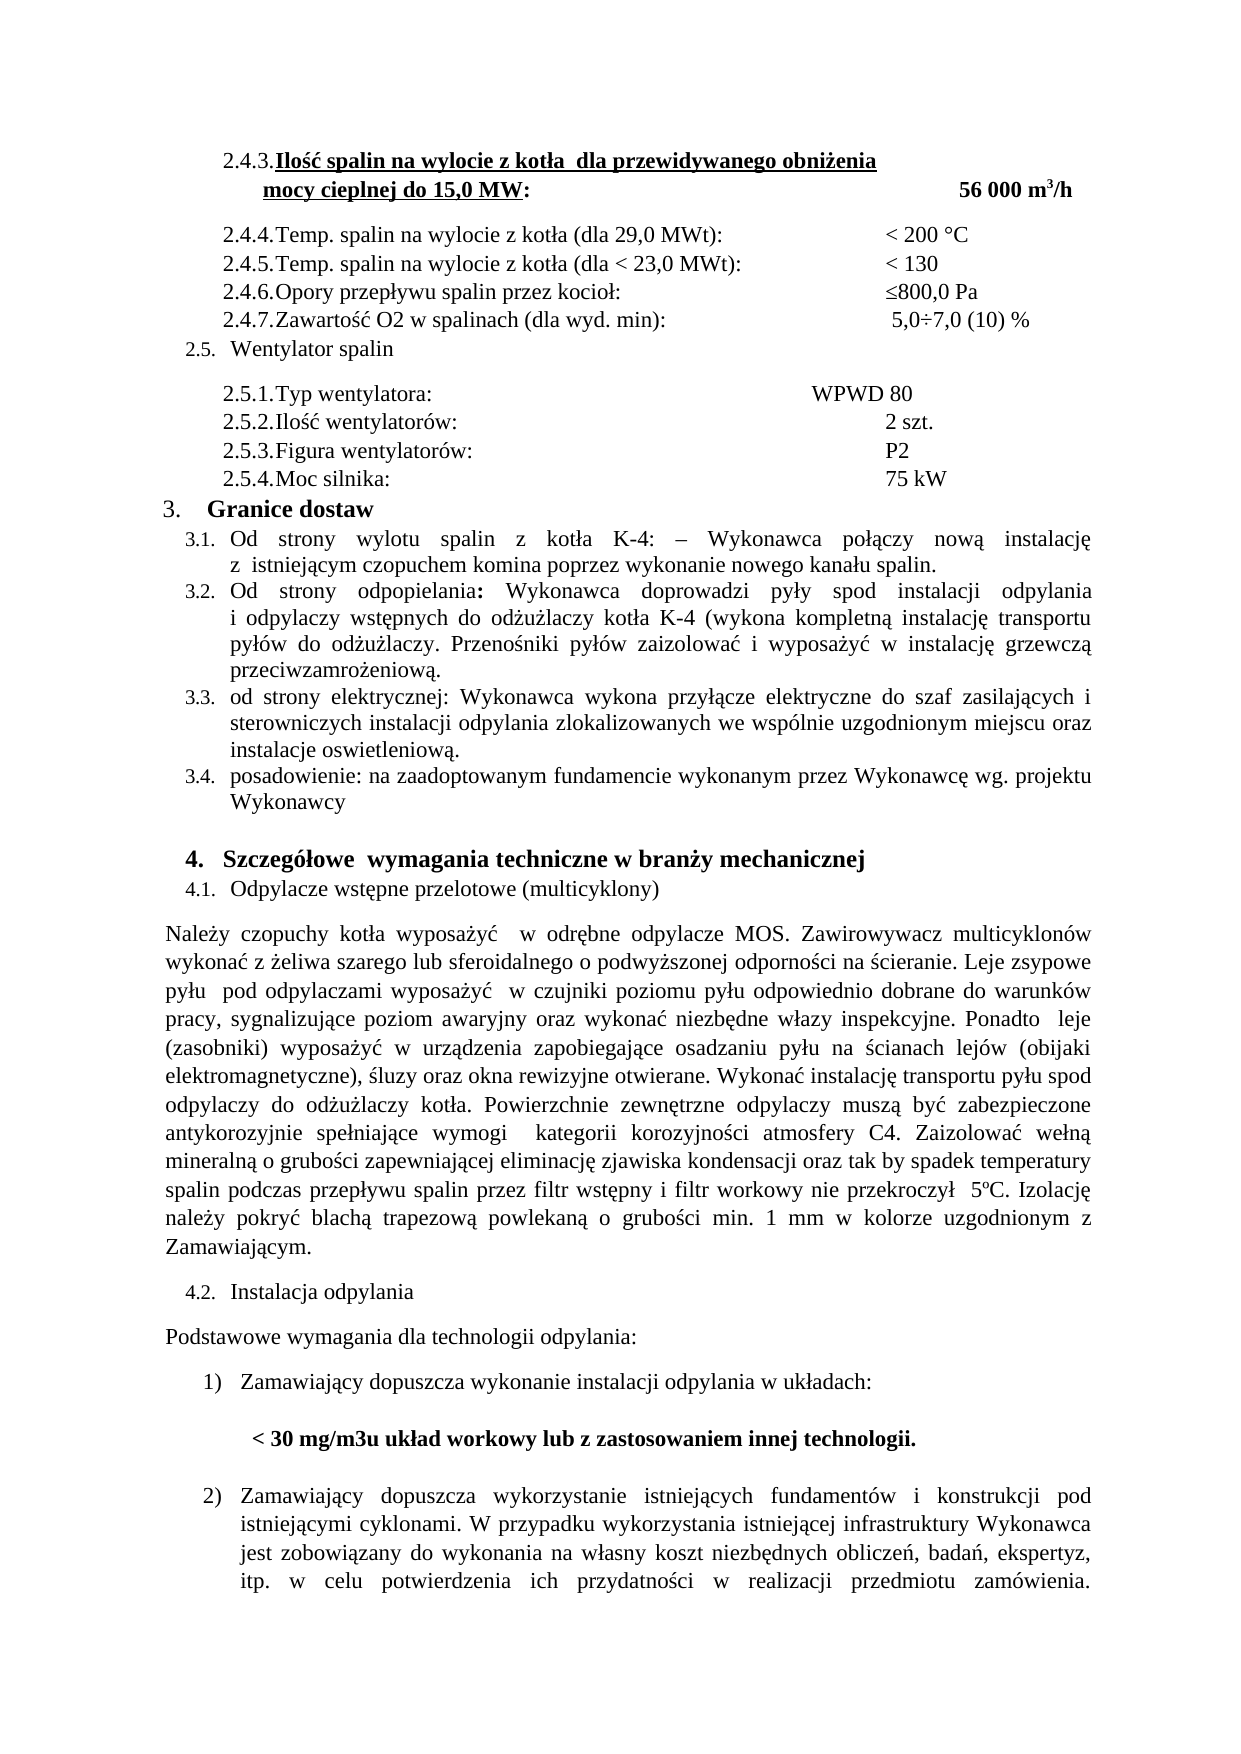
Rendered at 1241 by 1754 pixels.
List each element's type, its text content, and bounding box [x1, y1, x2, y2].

list Od strony odpopielania: Wykonawca doprowadzi pyły spod instalacji odpylania i odpylaczy wstępnych do odżużlaczy kotła K-4 (wykona kompletną instalację transportu pyłów do odżużlaczy. Przenośniki pyłów zaizolować i wyposażyć w instalację grzewczą przeciwzamrożeniową. [185, 577, 1093, 683]
list Figura wentylatorów: P2 [223, 437, 1093, 463]
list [203, 1482, 1093, 1593]
list Szczegółowe wymagania techniczne w branży mechanicznej [185, 844, 1093, 873]
text mocy cieplnej do 15,0 MW: 56 000 m3/h [165, 176, 1093, 202]
list Temp. spalin na wylocie z kotła (dla 29,0 MWt): < 200 °C [223, 221, 1093, 247]
list Zamawiający dopuszcza wykonanie instalacji odpylania w układach: [203, 1368, 1093, 1394]
list Temp. spalin na wylocie z kotła (dla < 23,0 MWt): < 130 [223, 249, 1093, 276]
list Odpylacze wstępne przelotowe (multicyklony) [185, 875, 1093, 901]
list Granice dostaw [162, 494, 1093, 522]
list od strony elektrycznej: Wykonawca wykona przyłącze elektryczne do szaf zasilających i sterowniczych instalacji odpylania zlokalizowanych we wspólnie uzgodnionym miejscu oraz instalacje oswietleniową. [185, 683, 1093, 762]
list posadowienie: na zaadoptowanym fundamencie wykonanym przez Wykonawcę wg. projektu Wykonawcy [185, 762, 1093, 815]
list Moc silnika: 75 kW [223, 465, 1093, 492]
text Należy czopuchy kotła wyposażyć w odrębne odpylacze MOS. Zawirowywacz multicyklonów wykonać z żeliwa szarego lub sferoidalnego o podwyższonej odporności na ścieranie. Leje zsypowe pyłu pod odpylaczami wyposażyć w czujniki poziomu pyłu odpowiednio dobrane do warunków pracy, sygnalizujące poziom awaryjny oraz wykonać niezbędne włazy inspekcyjne. Ponadto leje (zasobniki) wyposażyć w urządzenia zapobiegające osadzaniu pyłu na ścianach lejów (obijaki elektromagnetyczne), śluzy oraz okna rewizyjne otwierane. Wykonać instalację transportu pyłu spod odpylaczy do odżużlaczy kotła. Powierzchnie zewnętrzne odpylaczy muszą być zabezpieczone antykorozyjnie spełniające wymogi kategorii korozyjności atmosfery C4. Zaizolować wełną mineralną o grubości zapewniającej eliminację zjawiska kondensacji oraz tak by spadek temperatury spalin podczas przepływu spalin przez filtr wstępny i filtr workowy nie przekroczył 5ºC. Izolację należy pokryć blachą trapezową powlekaną o grubości min. 1 mm w kolorze uzgodnionym z Zamawiającym. [165, 920, 1093, 1259]
list Typ wentylatora: WPWD 80 [223, 380, 1093, 406]
list Opory przepływu spalin przez kocioł: ≤800,0 Pa [223, 278, 1093, 304]
list Ilość wentylatorów: 2 szt. [223, 408, 1093, 435]
list Wentylator spalin [185, 335, 1093, 361]
list Zawartość O2 w spalinach (dla wyd. min): 5,0÷7,0 (10) % [223, 306, 1093, 333]
text < 30 mg/m3u układ workowy lub z zastosowaniem innej technologii. [240, 1425, 1093, 1451]
list Instalacja odpylania [185, 1278, 1093, 1304]
text Podstawowe wymagania dla technologii odpylania: [165, 1323, 1093, 1349]
list Ilość spalin na wylocie z kotła dla przewidywanego obniżenia [223, 148, 1093, 174]
list Od strony wylotu spalin z kotła K-4: – Wykonawca połączy nową instalację z istniejącym czopuchem komina poprzez wykonanie nowego kanału spalin. [185, 525, 1093, 577]
